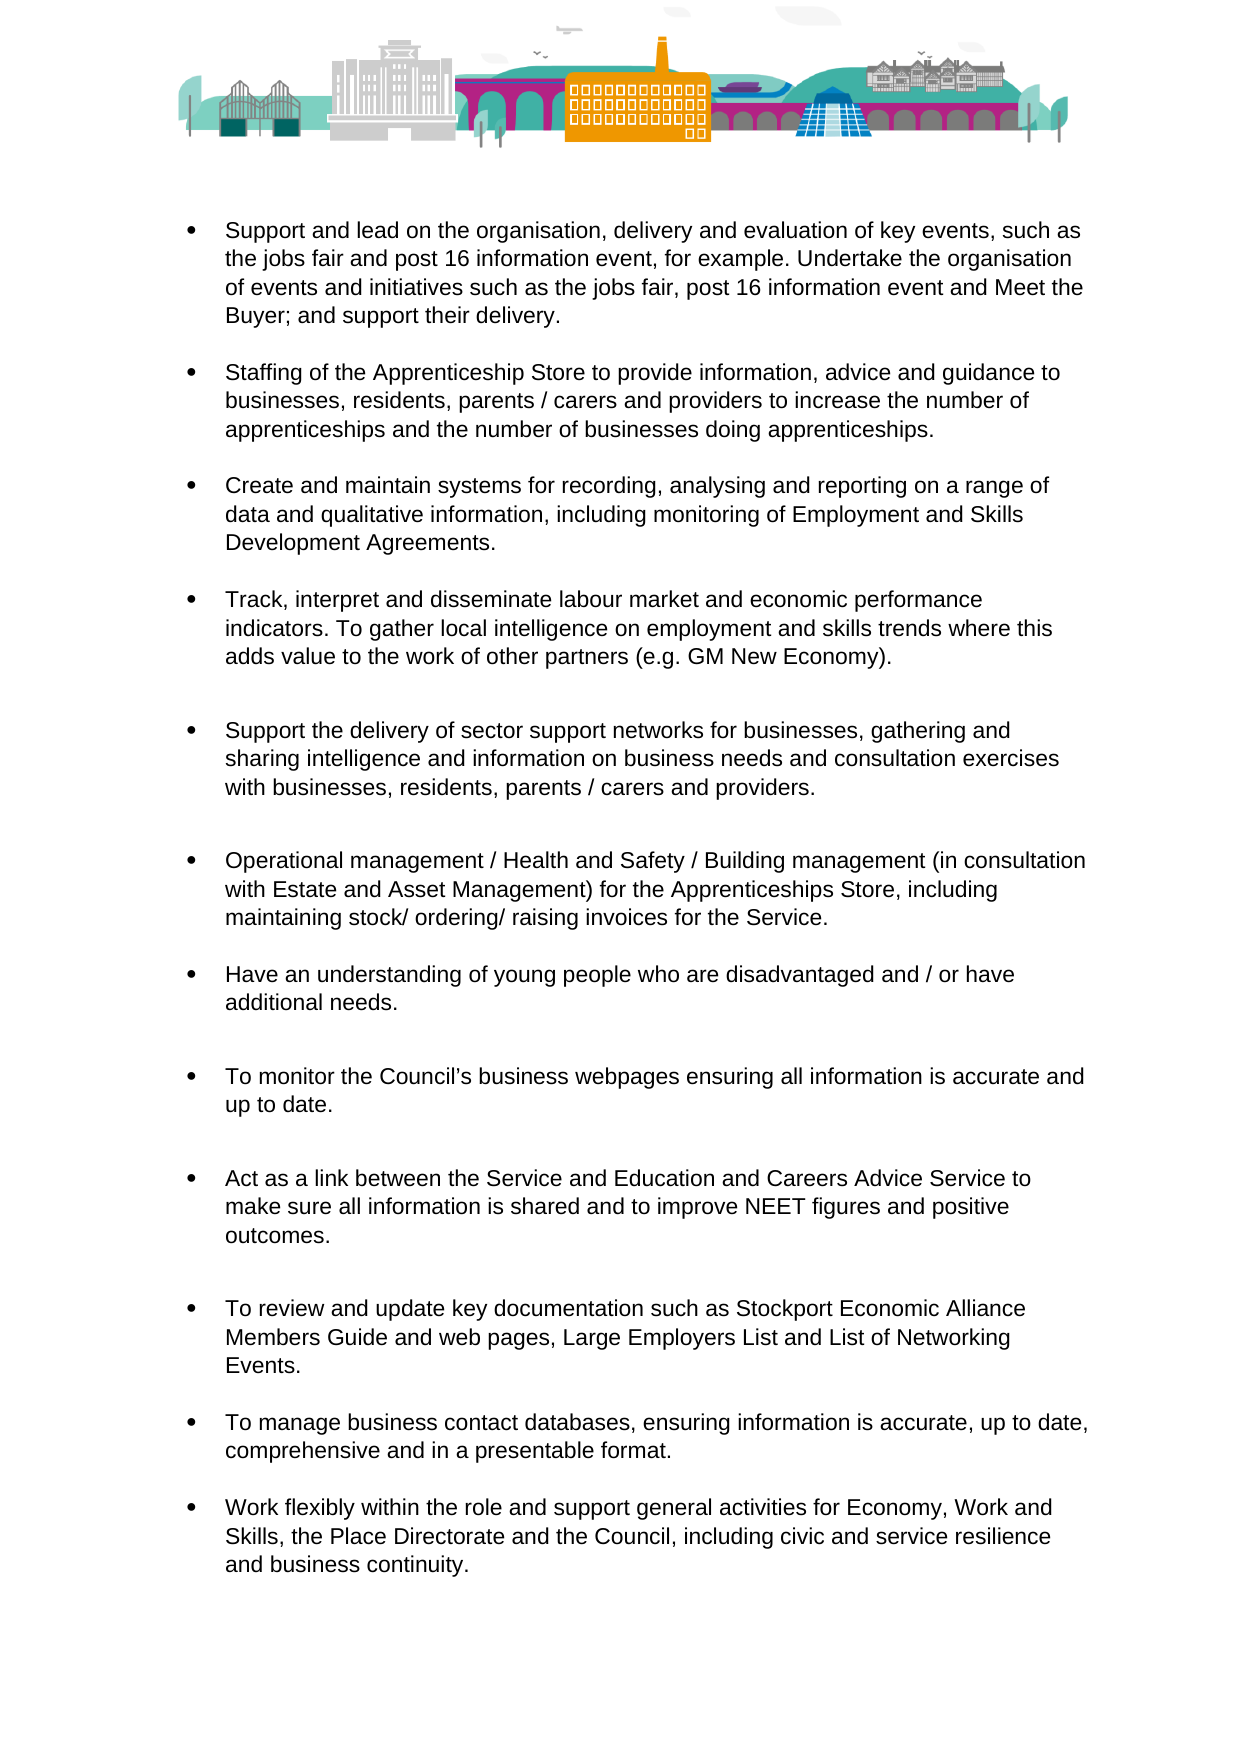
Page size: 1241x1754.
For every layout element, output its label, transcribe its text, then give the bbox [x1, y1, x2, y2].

list Act as a link between the Service and Education and Careers Advice Service to make sure all information is shared and to improve NEET figures and positive outcomes. [187, 1165, 1090, 1248]
list Support and lead on the organisation, delivery and evaluation of key events, such as the jobs fair and post 16 information event, for example. Undertake the organisation of events and initiatives such as the jobs fair, post 16 information event and Meet the Buyer; and support their delivery. [187, 217, 1090, 328]
list Support the delivery of sector support networks for businesses, gathering and sharing intelligence and information on business needs and consultation exercises with businesses, residents, parents / carers and providers. [187, 717, 1090, 800]
list To review and update key documentation such as Stockport Economic Alliance Members Guide and web pages, Large Employers List and List of Networking Events. [187, 1295, 1090, 1378]
list To manage business contact databases, ensuring information is accurate, up to date, comprehensive and in a presentable format. [187, 1409, 1090, 1464]
list Have an understanding of young people who are disadvantaged and / or have additional needs. [187, 961, 1090, 1016]
list Track, interpret and disseminate labour market and economic performance indicators. To gather local intelligence on employment and skills trends where this adds value to the work of other partners (e.g. GM New Economy). [187, 586, 1090, 669]
picture [150, 5, 1091, 170]
list To monitor the Council’s business webpages ensuring all information is accurate and up to date. [187, 1063, 1090, 1118]
list Operational management / Health and Safety / Building management (in consultation with Estate and Asset Management) for the Apprenticeships Store, including maintaining stock/ ordering/ raising invoices for the Service. [187, 847, 1090, 930]
list Staffing of the Apprenticeship Store to provide information, advice and guidance to businesses, residents, parents / carers and providers to increase the number of apprenticeships and the number of businesses doing apprenticeships. [187, 359, 1090, 442]
list Work flexibly within the role and support general activities for Economy, Work and Skills, the Place Directorate and the Council, including civic and service resilience and business continuity. [187, 1494, 1090, 1577]
list Create and maintain systems for recording, analysing and reporting on a range of data and qualitative information, including monitoring of Employment and Skills Development Agreements. [187, 472, 1090, 556]
